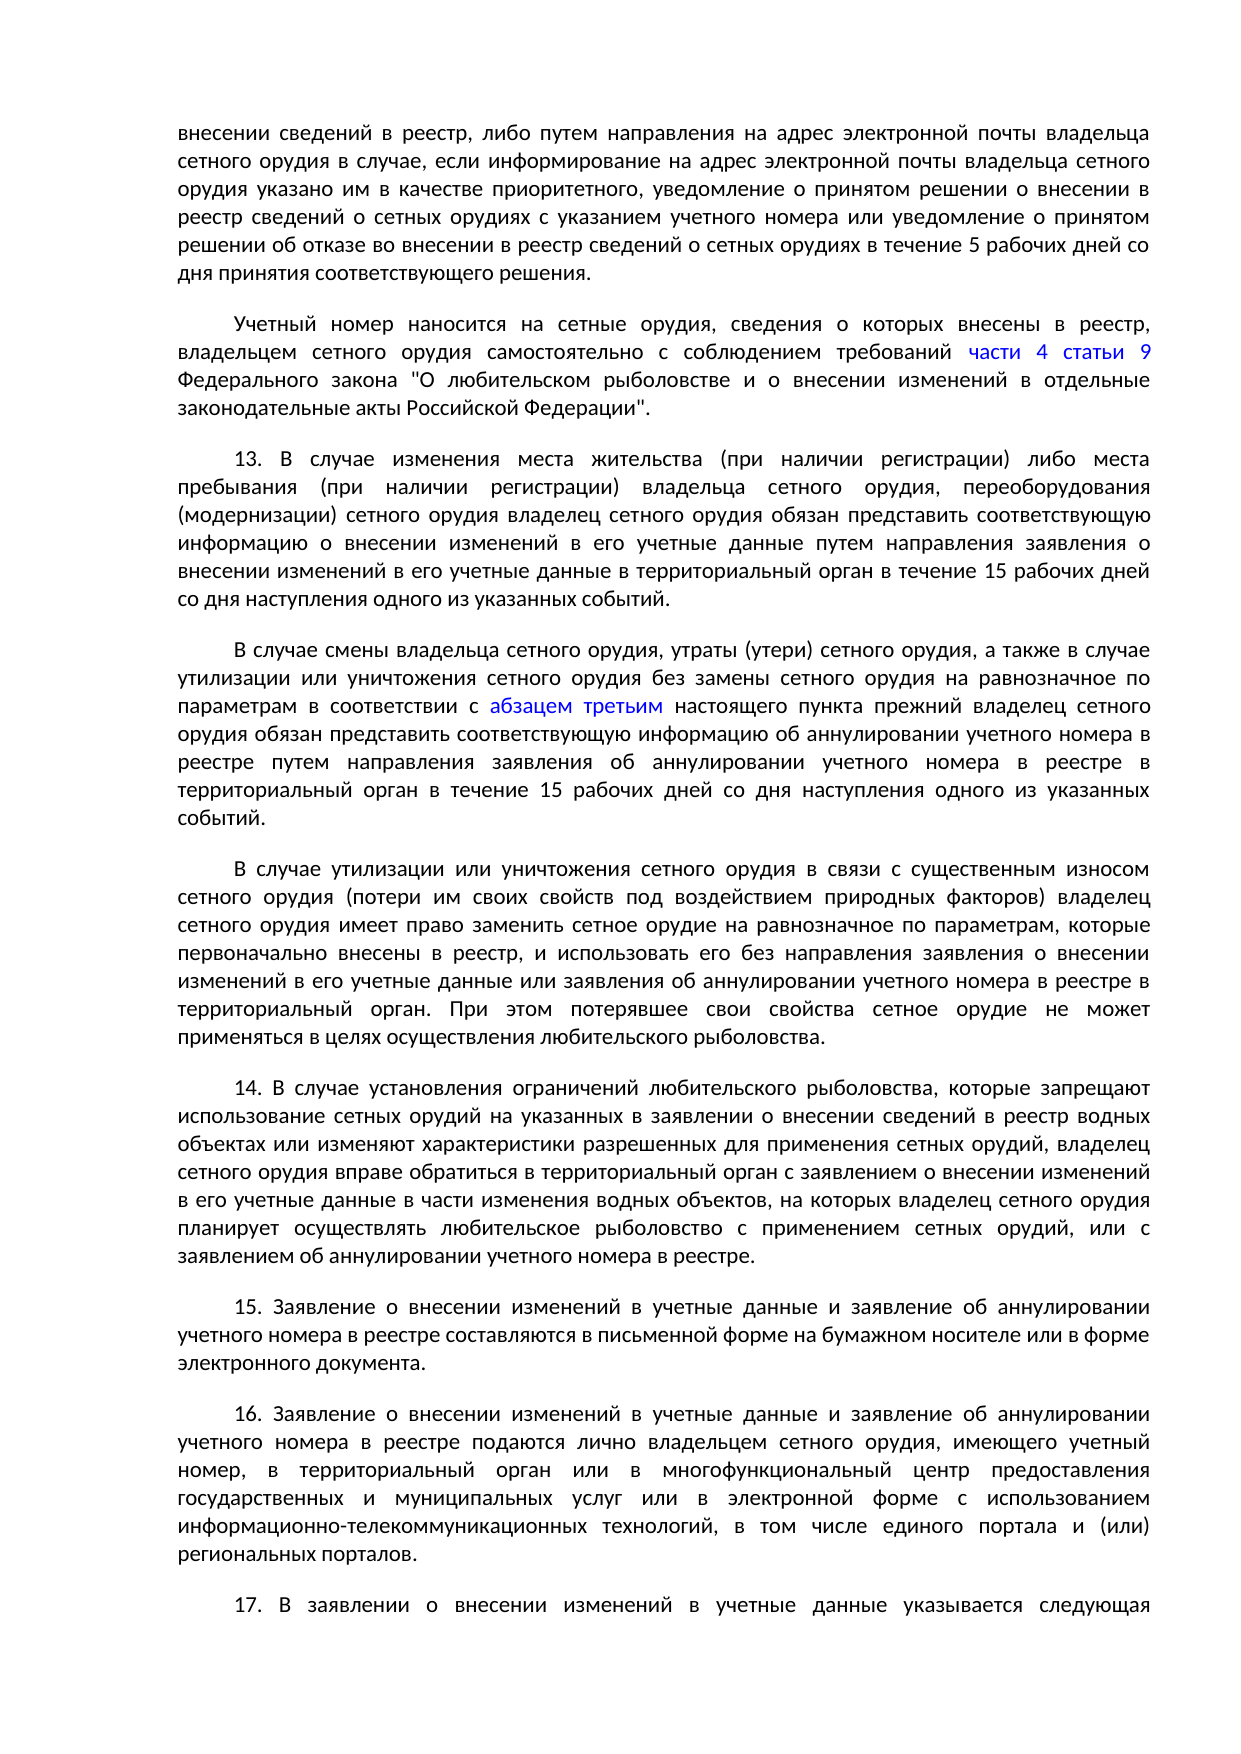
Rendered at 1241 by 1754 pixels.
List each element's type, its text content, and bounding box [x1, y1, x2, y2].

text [177, 1590, 1152, 1618]
text 13. В случае изменения места жительства (при наличии регистрации) либо места пребывания (при наличии регистрации) владельца сетного орудия, переоборудования (модернизации) сетного орудия владелец сетного орудия обязан представить соответствующую информацию о внесении изменений в его учетные данные путем направления заявления о внесении изменений в его учетные данные в территориальный орган в течение 15 рабочих дней со дня наступления одного из указанных событий. [177, 444, 1152, 612]
text В случае смены владельца сетного орудия, утраты (утери) сетного орудия, а также в случае утилизации или уничтожения сетного орудия без замены сетного орудия на равнозначное по параметрам в соответствии с абзацем третьим настоящего пункта прежний владелец сетного орудия обязан представить соответствующую информацию об аннулировании учетного номера в реестре путем направления заявления об аннулировании учетного номера в реестре в территориальный орган в течение 15 рабочих дней со дня наступления одного из указанных событий. [177, 635, 1152, 831]
text В случае утилизации или уничтожения сетного орудия в связи с существенным износом сетного орудия (потери им своих свойств под воздействием природных факторов) владелец сетного орудия имеет право заменить сетное орудие на равнозначное по параметрам, которые первоначально внесены в реестр, и использовать его без направления заявления о внесении изменений в его учетные данные или заявления об аннулировании учетного номера в реестре в территориальный орган. При этом потерявшее свои свойства сетное орудие не может применяться в целях осуществления любительского рыболовства. [177, 854, 1152, 1050]
text 15. Заявление о внесении изменений в учетные данные и заявление об аннулировании учетного номера в реестре составляются в письменной форме на бумажном носителе или в форме электронного документа. [177, 1292, 1152, 1376]
text Учетный номер наносится на сетные орудия, сведения о которых внесены в реестр, владельцем сетного орудия самостоятельно с соблюдением требований части 4 статьи 9 Федерального закона "О любительском рыболовстве и о внесении изменений в отдельные законодательные акты Российской Федерации". [177, 309, 1152, 421]
text 14. В случае установления ограничений любительского рыболовства, которые запрещают использование сетных орудий на указанных в заявлении о внесении сведений в реестр водных объектах или изменяют характеристики разрешенных для применения сетных орудий, владелец сетного орудия вправе обратиться в территориальный орган с заявлением о внесении изменений в его учетные данные в части изменения водных объектов, на которых владелец сетного орудия планирует осуществлять любительское рыболовство с применением сетных орудий, или с заявлением об аннулировании учетного номера в реестре. [177, 1073, 1152, 1269]
text 16. Заявление о внесении изменений в учетные данные и заявление об аннулировании учетного номера в реестре подаются лично владельцем сетного орудия, имеющего учетный номер, в территориальный орган или в многофункциональный центр предоставления государственных и муниципальных услуг или в электронной форме с использованием информационно-телекоммуникационных технологий, в том числе единого портала и (или) региональных порталов. [177, 1399, 1152, 1567]
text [177, 118, 1152, 286]
